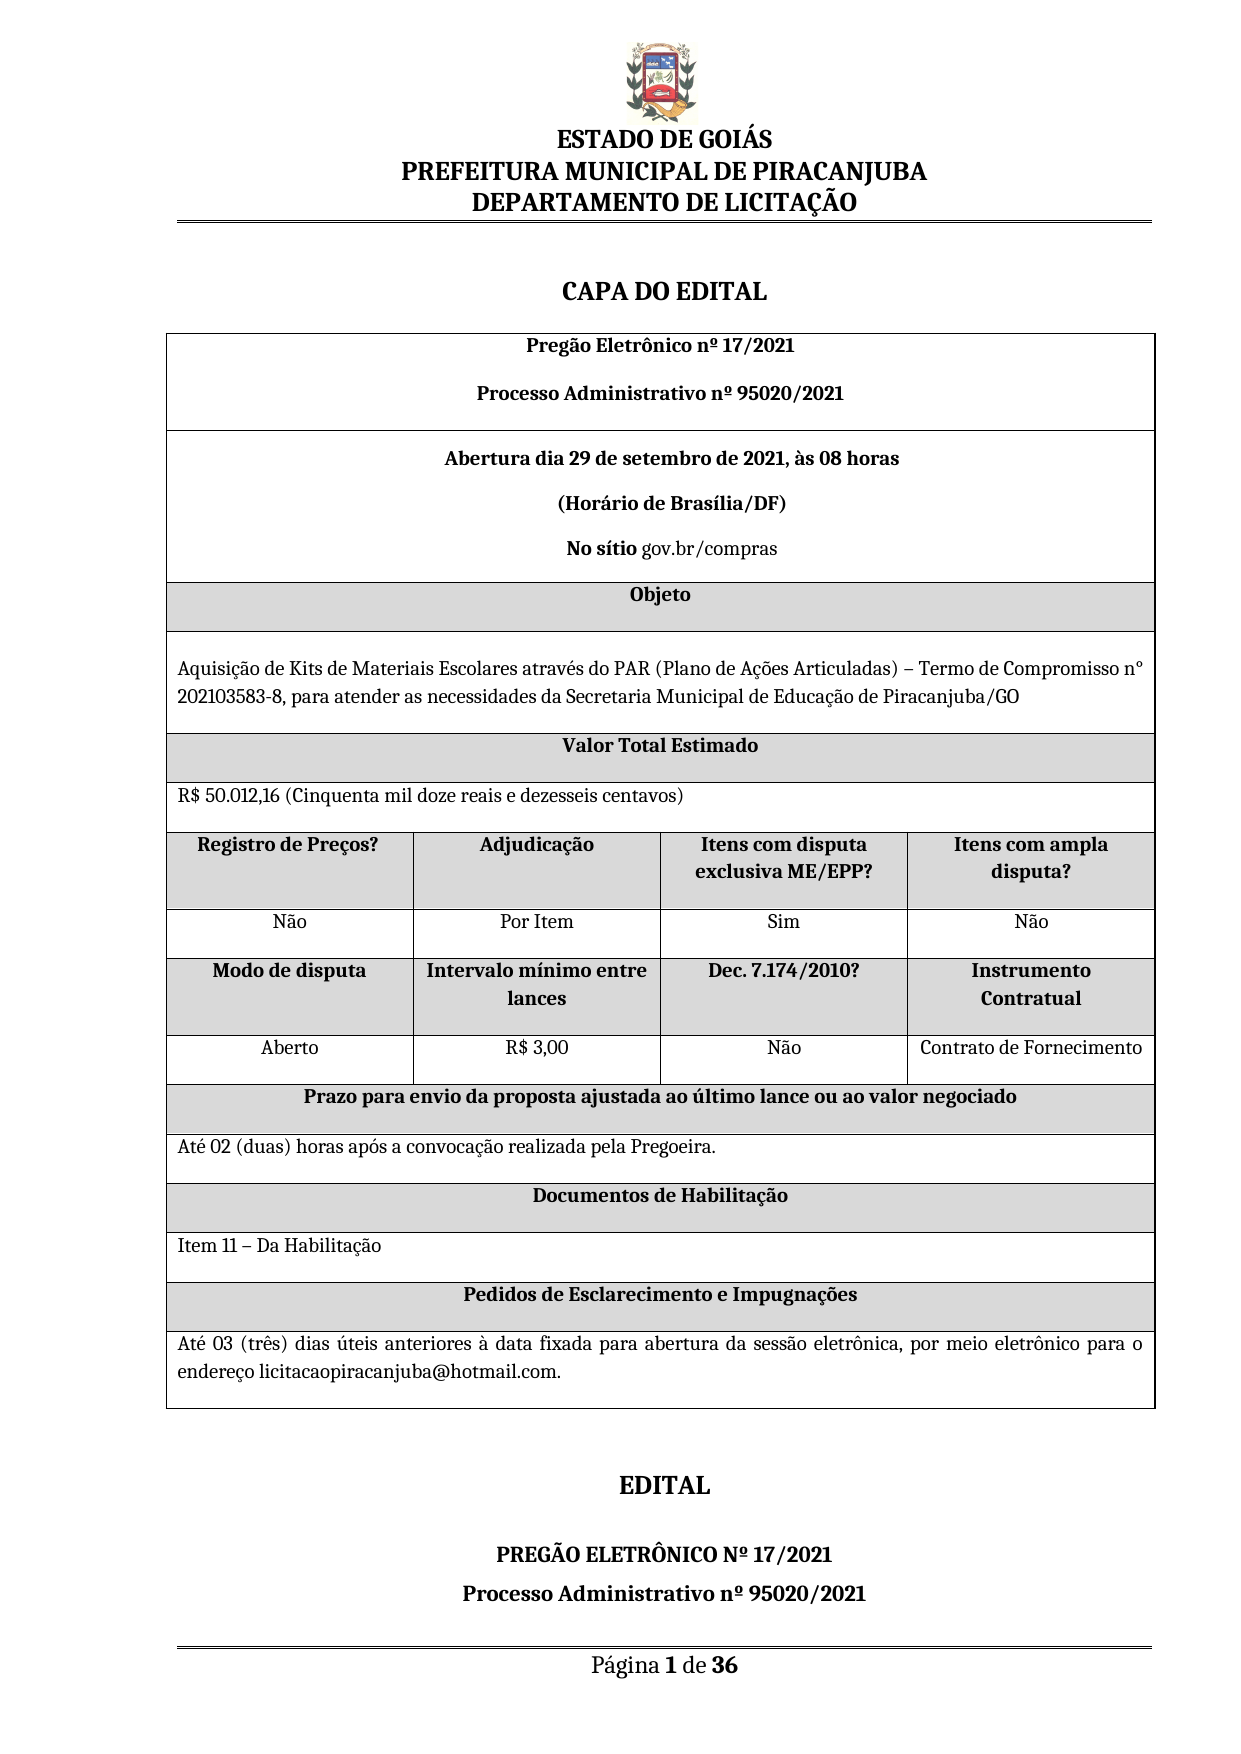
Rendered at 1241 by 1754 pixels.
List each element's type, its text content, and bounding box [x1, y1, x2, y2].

text EDITAL [177, 1470, 1152, 1501]
table_cell Aquisição de Kits de Materiais Escolares através do PAR (Plano de Ações Articuladas) – Termo de Compromisso n° 202103583-8, para atender as necessidades da Secretaria Municipal de Educação de Piracanjuba/GO [167, 632, 1154, 733]
table_cell Modo de disputa [167, 959, 413, 1035]
table_cell Adjudicação [414, 833, 660, 908]
text Processo Administrativo nº 95020/2021 [177, 1581, 1152, 1607]
table_cell Registro de Preços? [167, 833, 413, 908]
table_cell Dec. 7.174/2010? [661, 959, 907, 1035]
table_cell Não [908, 910, 1154, 958]
table_cell Prazo para envio da proposta ajustada ao último lance ou ao valor negociado [167, 1085, 1154, 1133]
picture [626, 42, 699, 125]
table_cell Abertura dia 29 de setembro de 2021, às 08 horas (Horário de Brasília/DF) No sítio gov.br/compras [167, 431, 1154, 582]
table_cell R$ 50.012,16 (Cinquenta mil doze reais e dezesseis centavos) [167, 783, 1154, 832]
table_cell Não [661, 1036, 907, 1084]
table_cell Não [167, 910, 413, 958]
table_cell Sim [661, 910, 907, 958]
text CAPA DO EDITAL [177, 276, 1152, 307]
table_cell R$ 3,00 [414, 1036, 660, 1084]
table_cell Itens com ampla disputa? [908, 833, 1154, 908]
table_cell Intervalo mínimo entre lances [414, 959, 660, 1035]
table_cell Até 03 (três) dias úteis anteriores à data fixada para abertura da sessão eletrônica, por meio eletrônico para o endereço licitacaopiracanjuba@hotmail.com. [167, 1332, 1154, 1408]
table_cell Por Item [414, 910, 660, 958]
table_cell Itens com disputa exclusiva ME/EPP? [661, 833, 907, 908]
table_cell Contrato de Fornecimento [908, 1036, 1154, 1084]
table_cell Instrumento Contratual [908, 959, 1154, 1035]
table_cell Aberto [167, 1036, 413, 1084]
table_cell Até 02 (duas) horas após a convocação realizada pela Pregoeira. [167, 1135, 1154, 1183]
table_cell Item 11 – Da Habilitação [167, 1233, 1154, 1282]
table_cell Documentos de Habilitação [167, 1184, 1154, 1232]
text PREGÃO ELETRÔNICO Nº 17/2021 [177, 1541, 1152, 1568]
table_cell Pedidos de Esclarecimento e Impugnações [167, 1283, 1154, 1331]
table_header Pregão Eletrônico nº 17/2021 Processo Administrativo nº 95020/2021 [167, 334, 1154, 430]
table_cell Valor Total Estimado [167, 734, 1154, 782]
table_cell Objeto [167, 583, 1154, 631]
